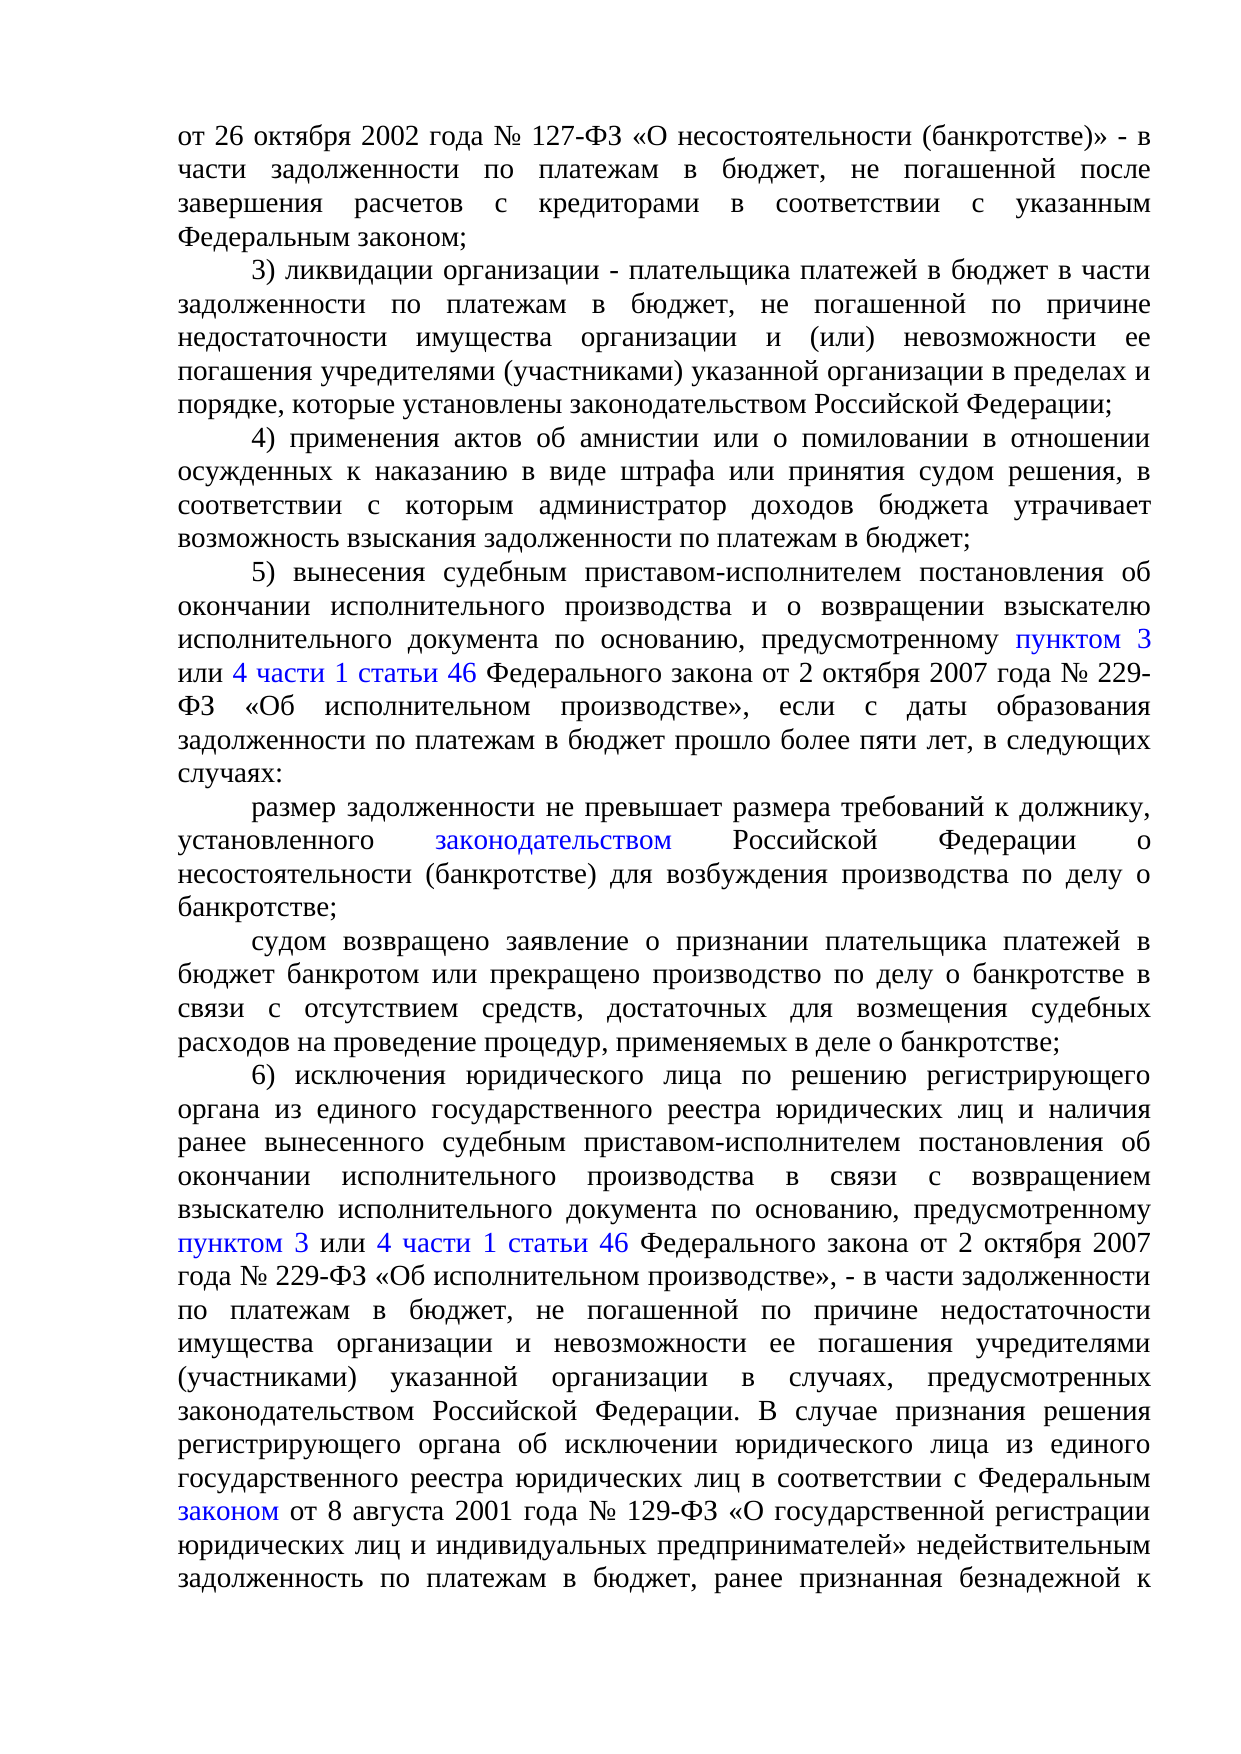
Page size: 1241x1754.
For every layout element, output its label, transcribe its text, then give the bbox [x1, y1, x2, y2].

text 5) вынесения судебным приставом-исполнителем постановления об окончании исполнительного производства и о возвращении взыскателю исполнительного документа по основанию, предусмотренному пунктом 3 или 4 части 1 статьи 46 Федерального закона от 2 октября 2007 года № 229-ФЗ «Об исполнительном производстве», если с даты образования задолженности по платежам в бюджет прошло более пяти лет, в следующих случаях: [177, 554, 1152, 789]
text 3) ликвидации организации - плательщика платежей в бюджет в части задолженности по платежам в бюджет, не погашенной по причине недостаточности имущества организации и (или) невозможности ее погашения учредителями (участниками) указанной организации в пределах и порядке, которые установлены законодательством Российской Федерации; [177, 252, 1152, 420]
text судом возвращено заявление о признании плательщика платежей в бюджет банкротом или прекращено производство по делу о банкротстве в связи с отсутствием средств, достаточных для возмещения судебных расходов на проведение процедур, применяемых в деле о банкротстве; [177, 923, 1152, 1057]
text размер задолженности не превышает размера требований к должнику, установленного законодательством Российской Федерации о несостоятельности (банкротстве) для возбуждения производства по делу о банкротстве; [177, 789, 1152, 923]
text 4) применения актов об амнистии или о помиловании в отношении осужденных к наказанию в виде штрафа или принятия судом решения, в соответствии с которым администратор доходов бюджета утрачивает возможность взыскания задолженности по платежам в бюджет; [177, 420, 1152, 554]
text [177, 118, 1152, 252]
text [177, 1057, 1152, 1594]
